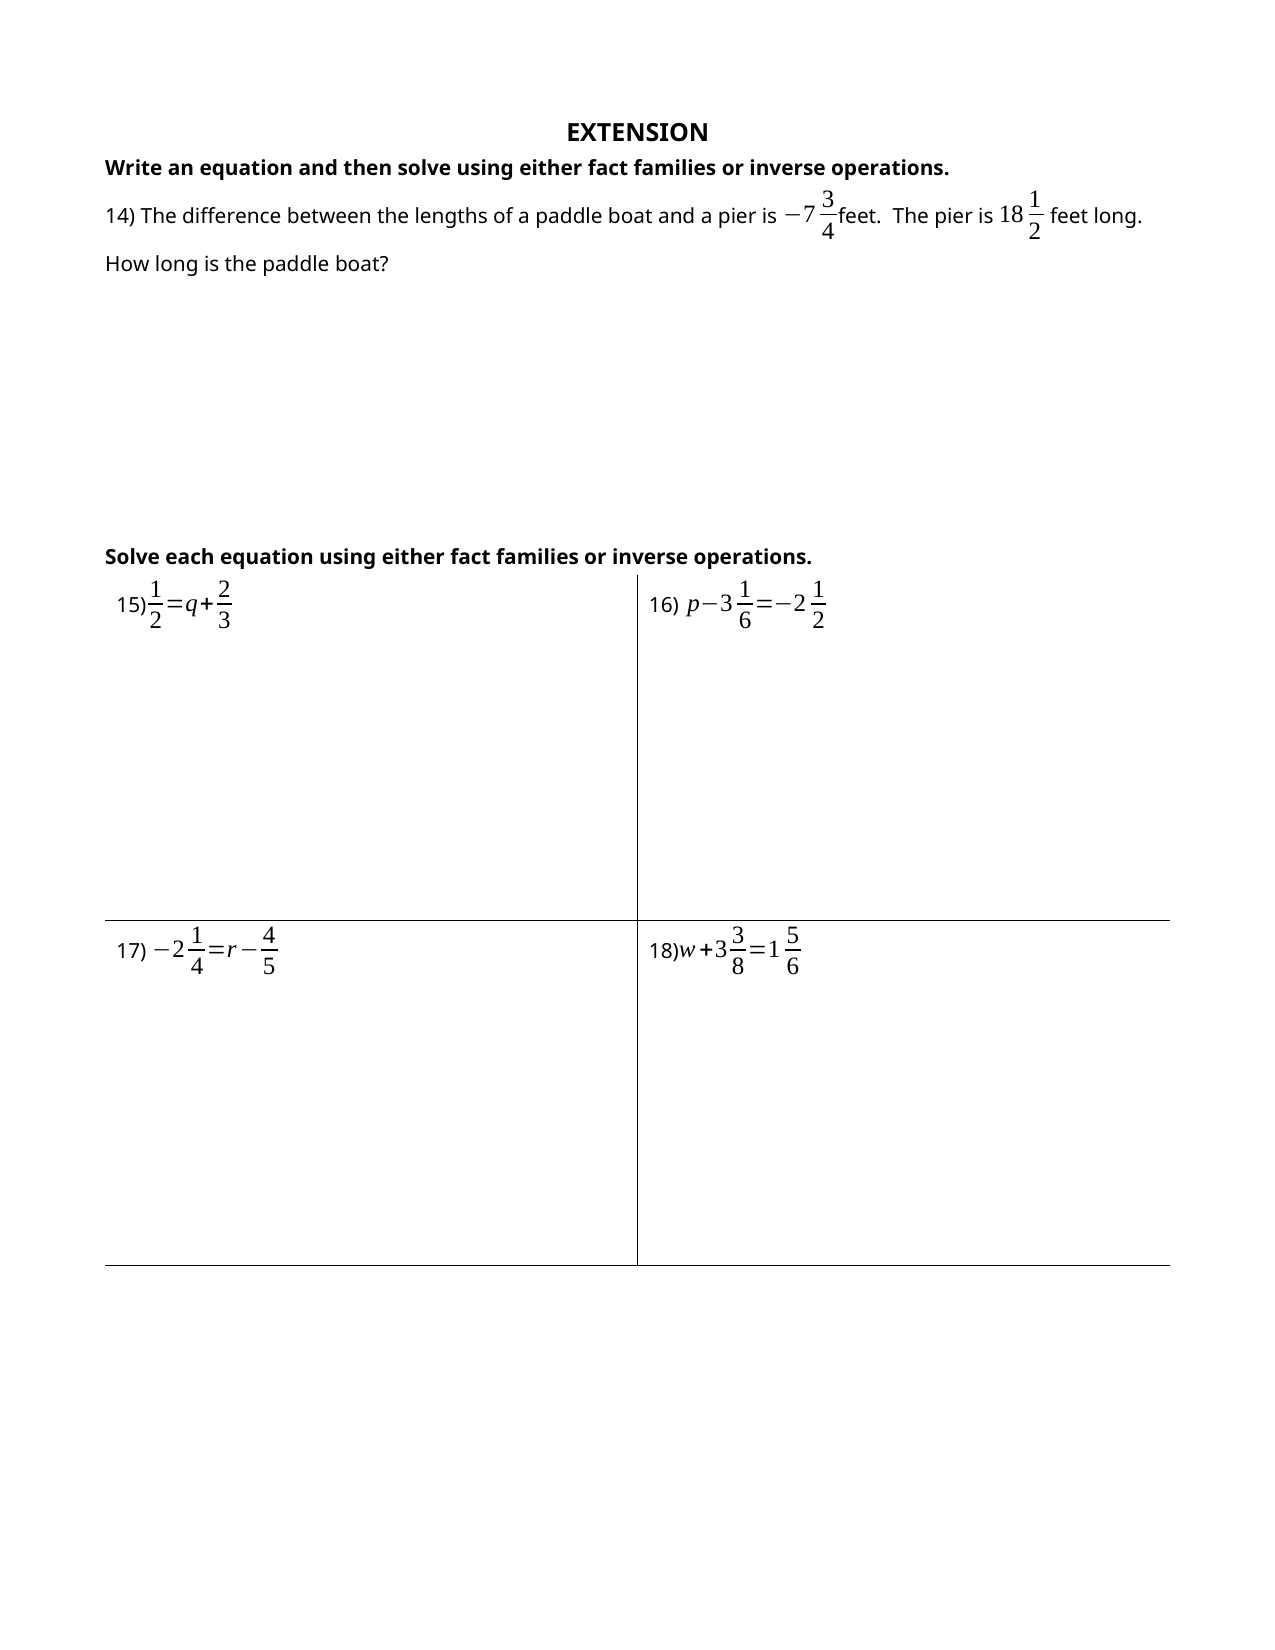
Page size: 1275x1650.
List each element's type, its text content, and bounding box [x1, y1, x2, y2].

text Solve each equation using either fact families or inverse operations. [105, 542, 1170, 571]
table_cell 18) [638, 921, 1170, 1265]
table_header 15) [105, 575, 637, 920]
table_header 16) [638, 575, 1170, 920]
text 14) The difference between the lengths of a paddle boat and a pier is feet. The pier is feet long. How long is the paddle boat? [105, 186, 1170, 277]
table_cell 17) [105, 921, 637, 1265]
text Write an equation and then solve using either fact families or inverse operations. [105, 153, 1170, 182]
text EXTENSION [105, 114, 1170, 148]
